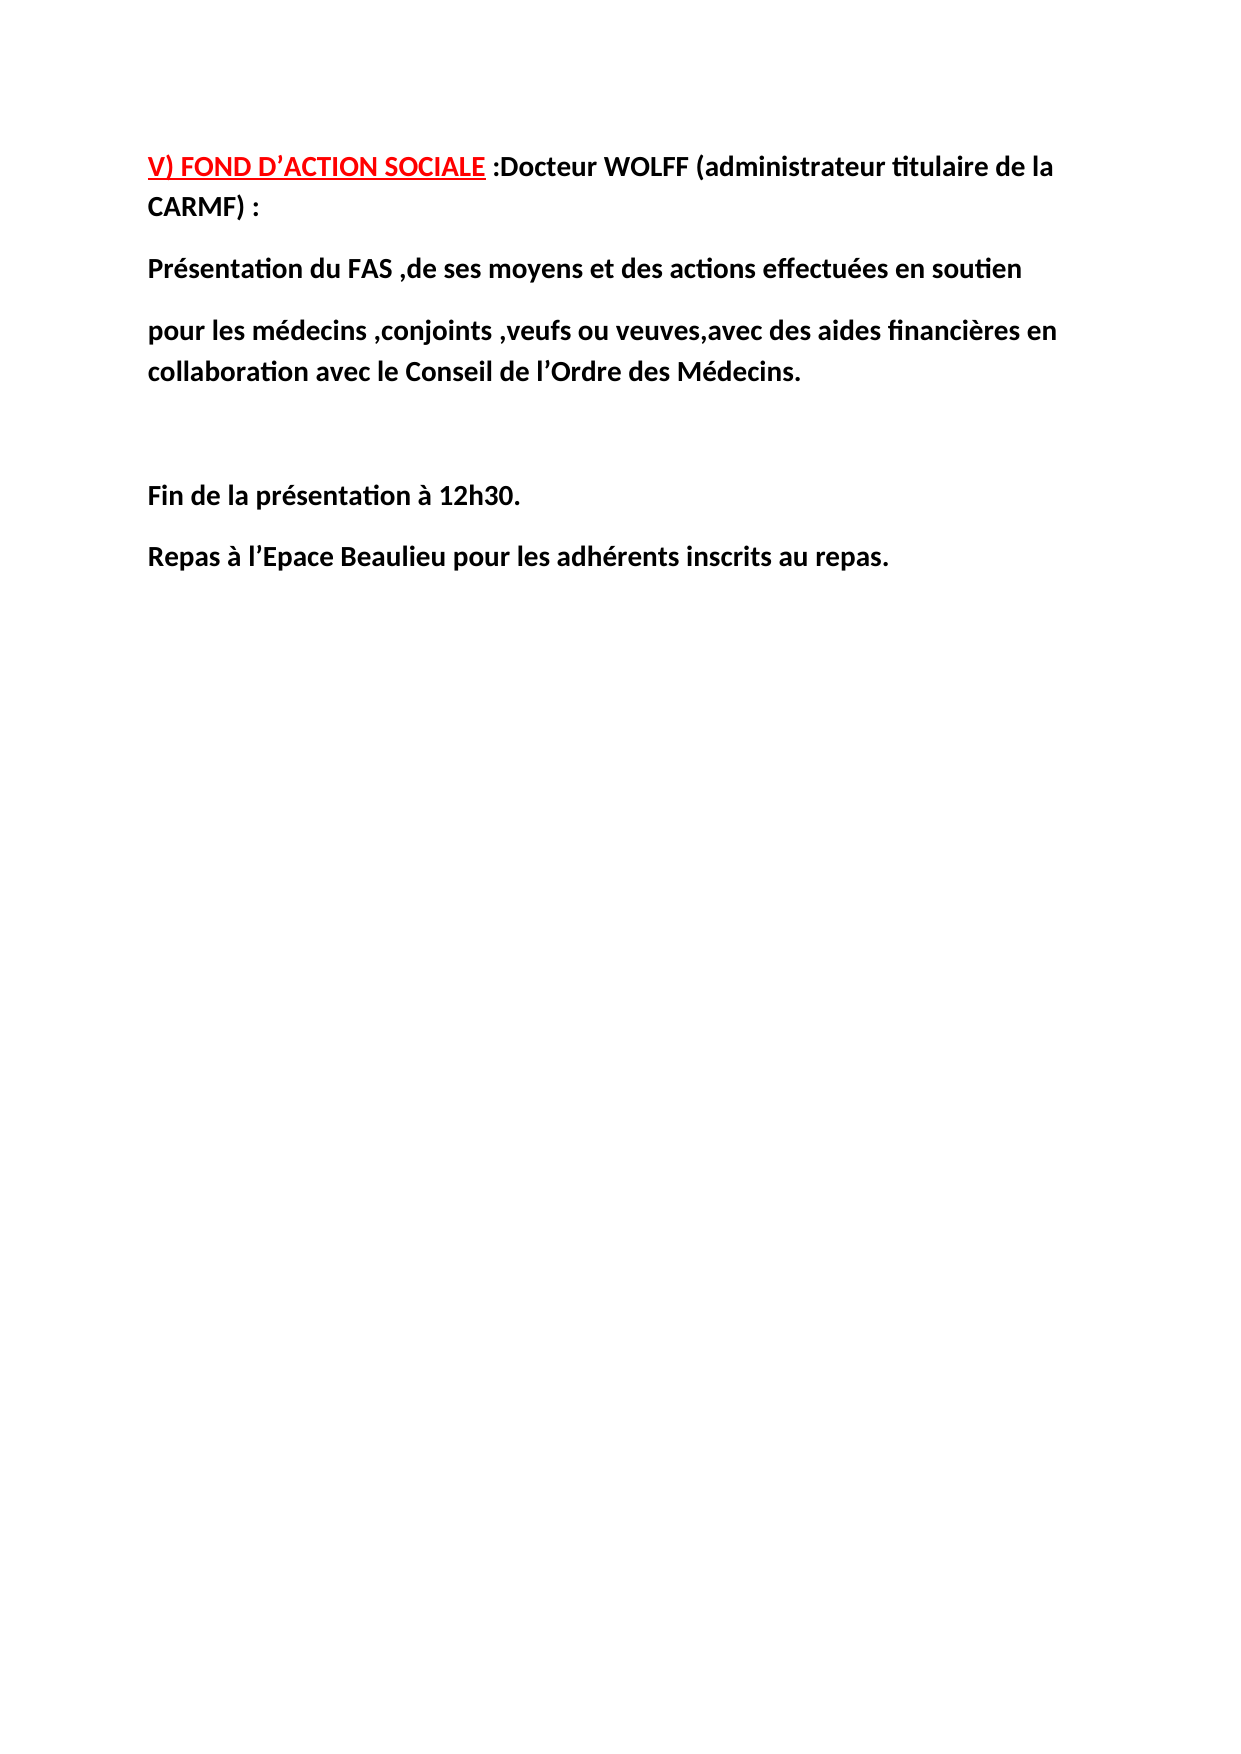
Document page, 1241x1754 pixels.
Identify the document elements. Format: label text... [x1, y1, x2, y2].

text pour les médecins ,conjoints ,veufs ou veuves,avec des aides financières en collaboration avec le Conseil de l’Ordre des Médecins. [148, 312, 1093, 389]
text Repas à l’Epace Beaulieu pour les adhérents inscrits au repas. [148, 538, 1093, 574]
text Présentation du FAS ,de ses moyens et des actions effectuées en soutien [148, 250, 1093, 286]
text V) FOND D’ACTION SOCIALE :Docteur WOLFF (administrateur titulaire de la CARMF) : [148, 148, 1093, 224]
text Fin de la présentation à 12h30. [148, 477, 1093, 512]
